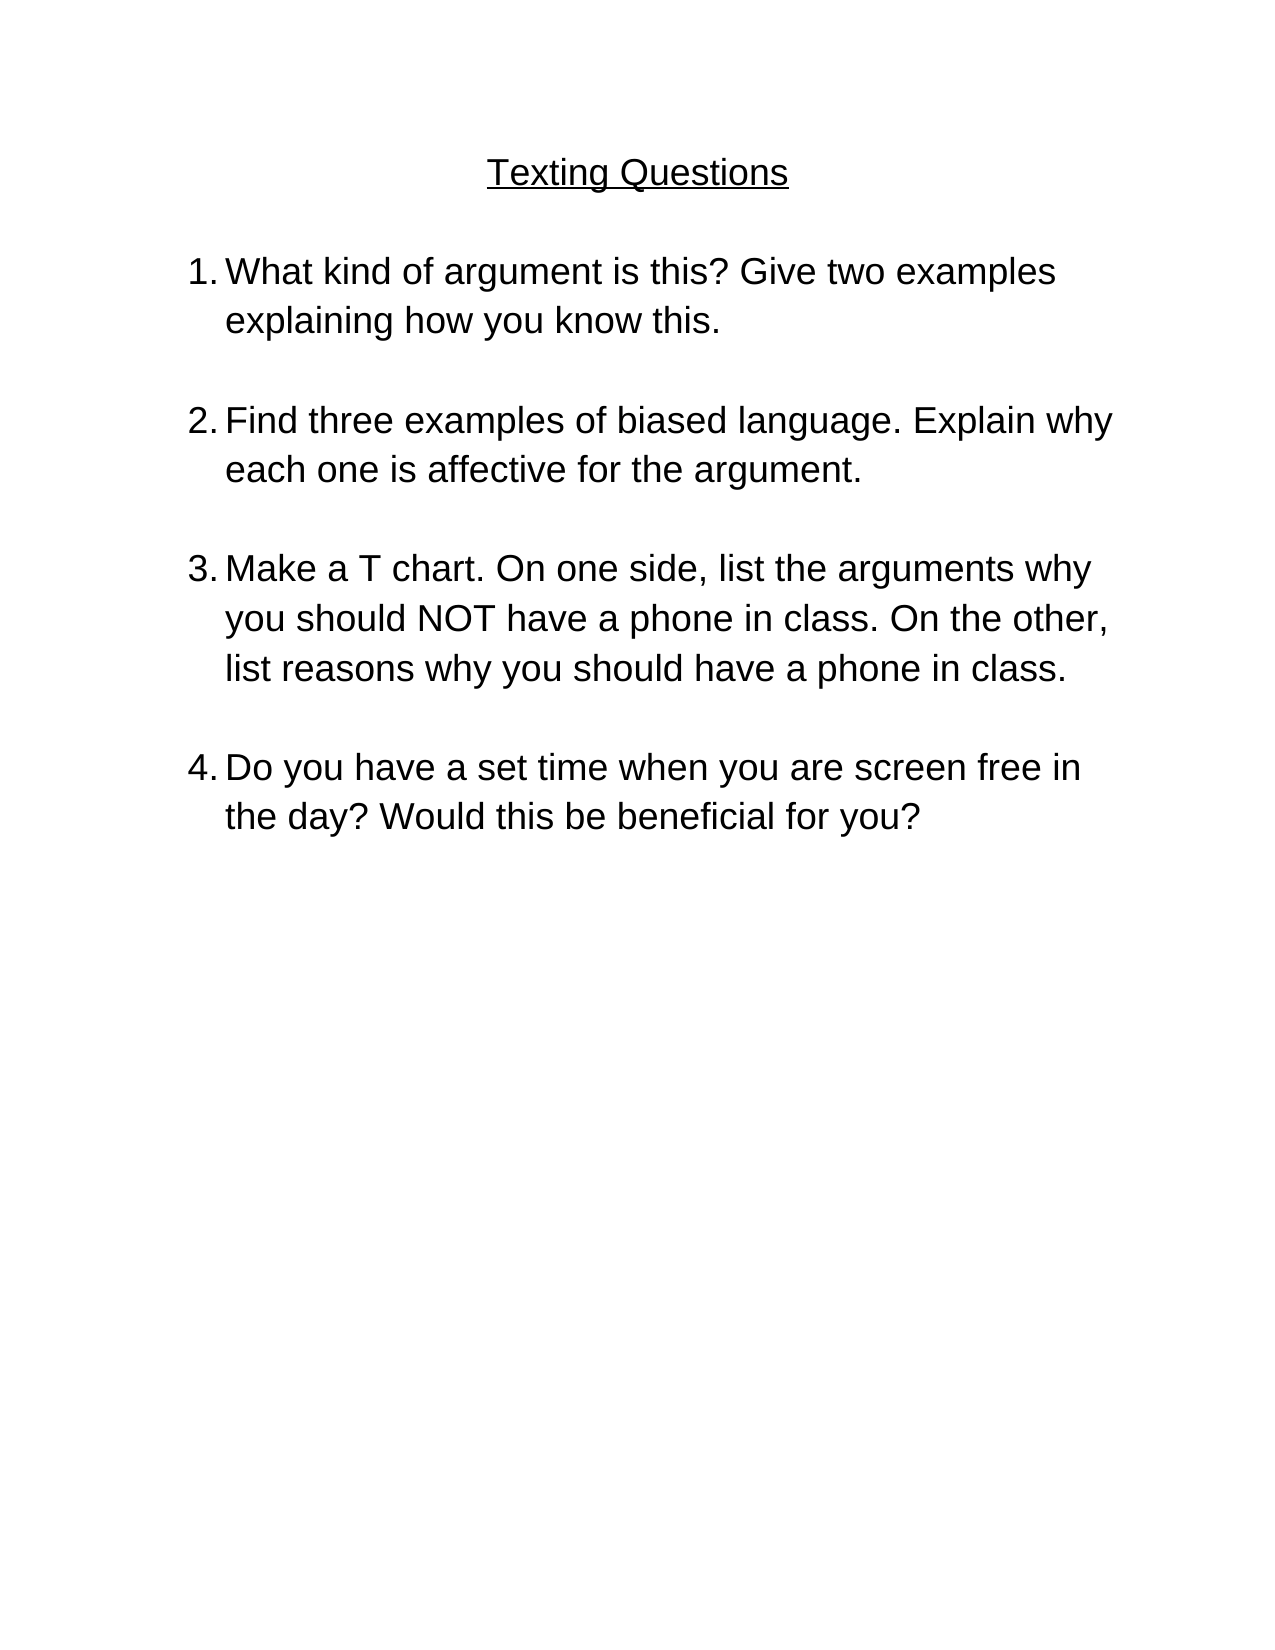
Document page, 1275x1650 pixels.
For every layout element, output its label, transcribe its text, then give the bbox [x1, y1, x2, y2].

list Find three examples of biased language. Explain why each one is affective for the argument. [187, 398, 1125, 491]
list Make a T chart. On one side, list the arguments why you should NOT have a phone in class. On the other, list reasons why you should have a phone in class. [187, 547, 1125, 689]
list What kind of argument is this? Give two examples explaining how you know this. [187, 249, 1125, 342]
list Do you have a set time when you are screen free in the day? Would this be beneficial for you? [187, 745, 1125, 838]
text Texting Questions [150, 150, 1125, 193]
